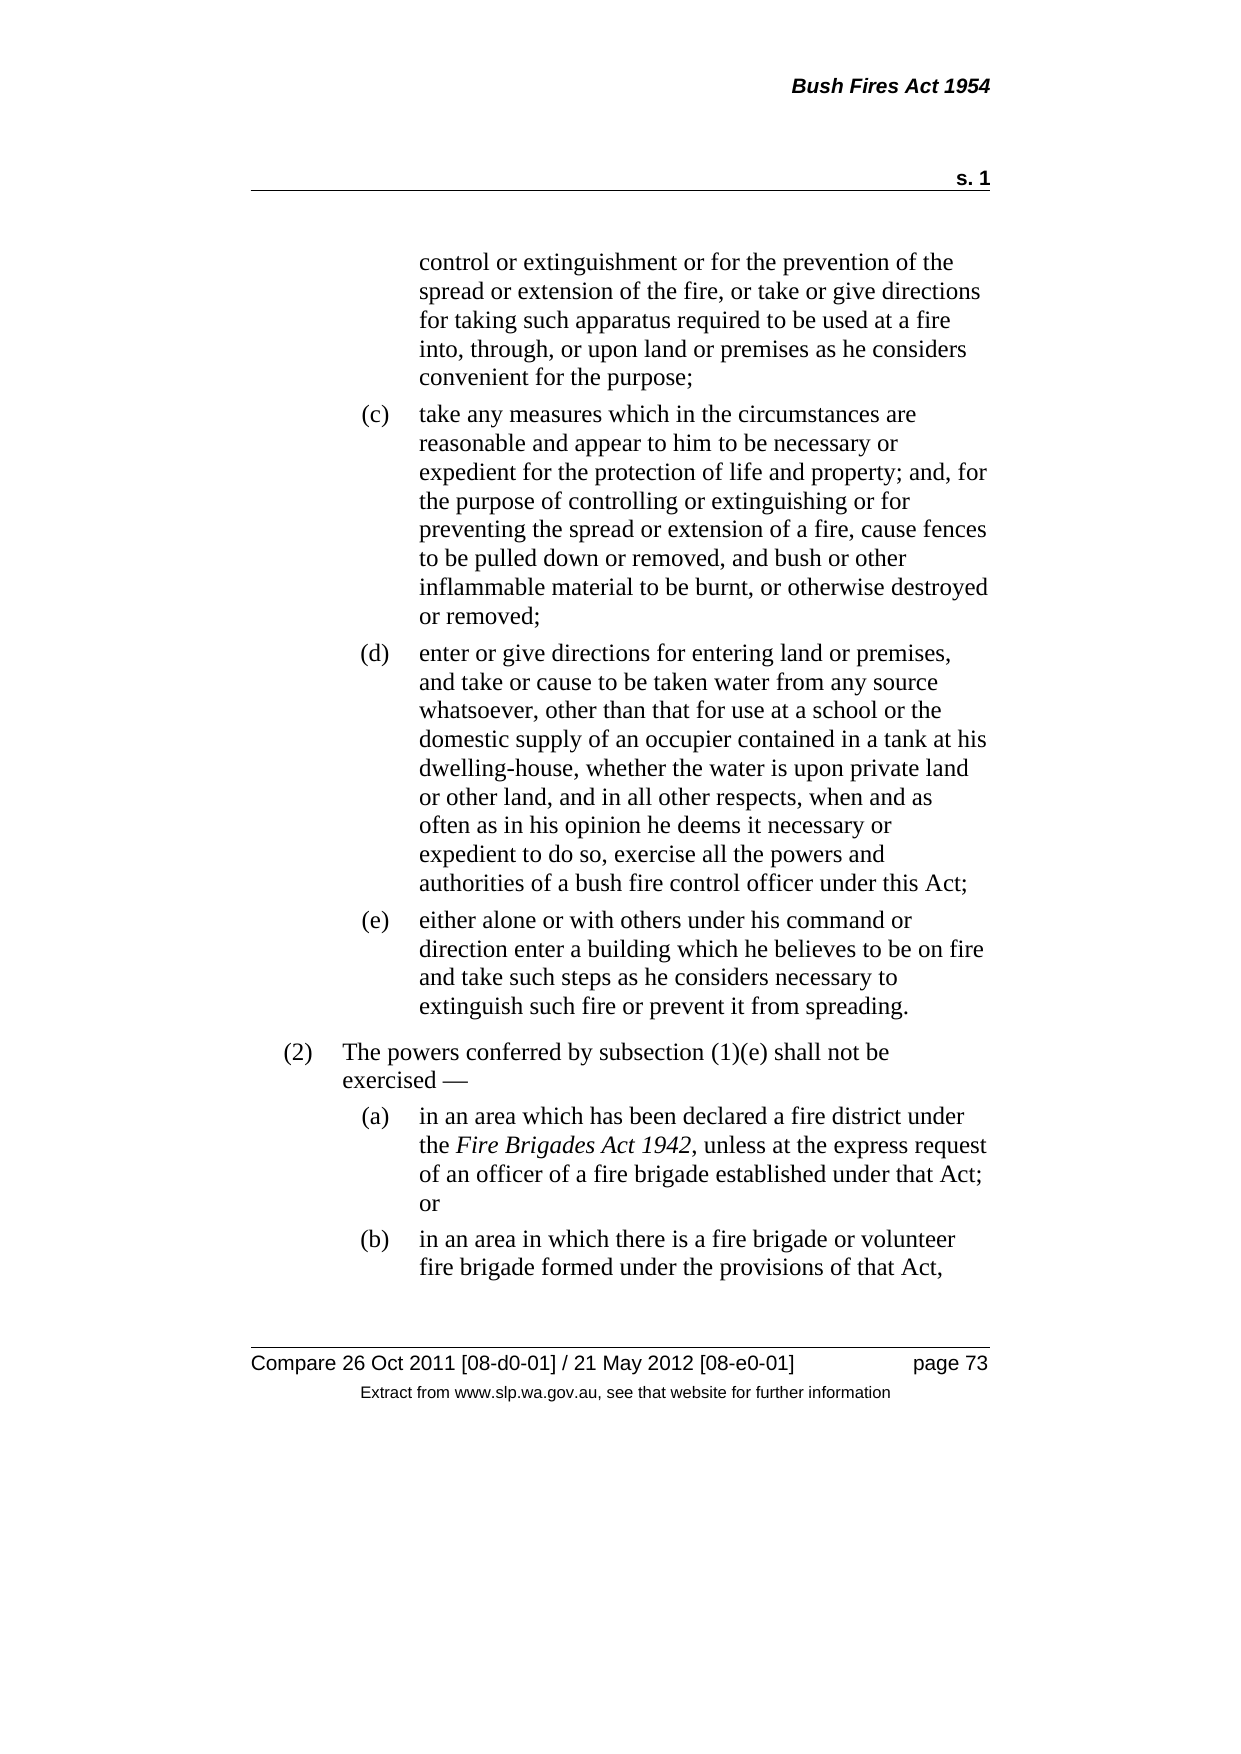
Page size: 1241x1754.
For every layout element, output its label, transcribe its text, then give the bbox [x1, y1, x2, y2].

text (a) in an area which has been declared a fire district under the Fire Brigades Act 1942, unless at the express request of an officer of a fire brigade established under that Act; or [251, 1101, 990, 1216]
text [251, 247, 990, 391]
text (e) either alone or with others under his command or direction enter a building which he believes to be on fire and take such steps as he considers necessary to extinguish such fire or prevent it from spreading. [251, 905, 990, 1020]
text (c) take any measures which in the circumstances are reasonable and appear to him to be necessary or expedient for the protection of life and property; and, for the purpose of controlling or extinguishing or for preventing the spread or extension of a fire, cause fences to be pulled down or removed, and bush or other inflammable material to be burnt, or otherwise destroyed or removed; [251, 399, 990, 629]
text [251, 1224, 990, 1281]
text (2) The powers conferred by subsection (1)(e) shall not be exercised — [251, 1037, 990, 1094]
text (d) enter or give directions for entering land or premises, and take or cause to be taken water from any source whatsoever, other than that for use at a school or the domestic supply of an occupier contained in a tank at his dwelling-house, whether the water is upon private land or other land, and in all other respects, when and as often as in his opinion he deems it necessary or expedient to do so, exercise all the powers and authorities of a bush fire control officer under this Act; [251, 638, 990, 897]
